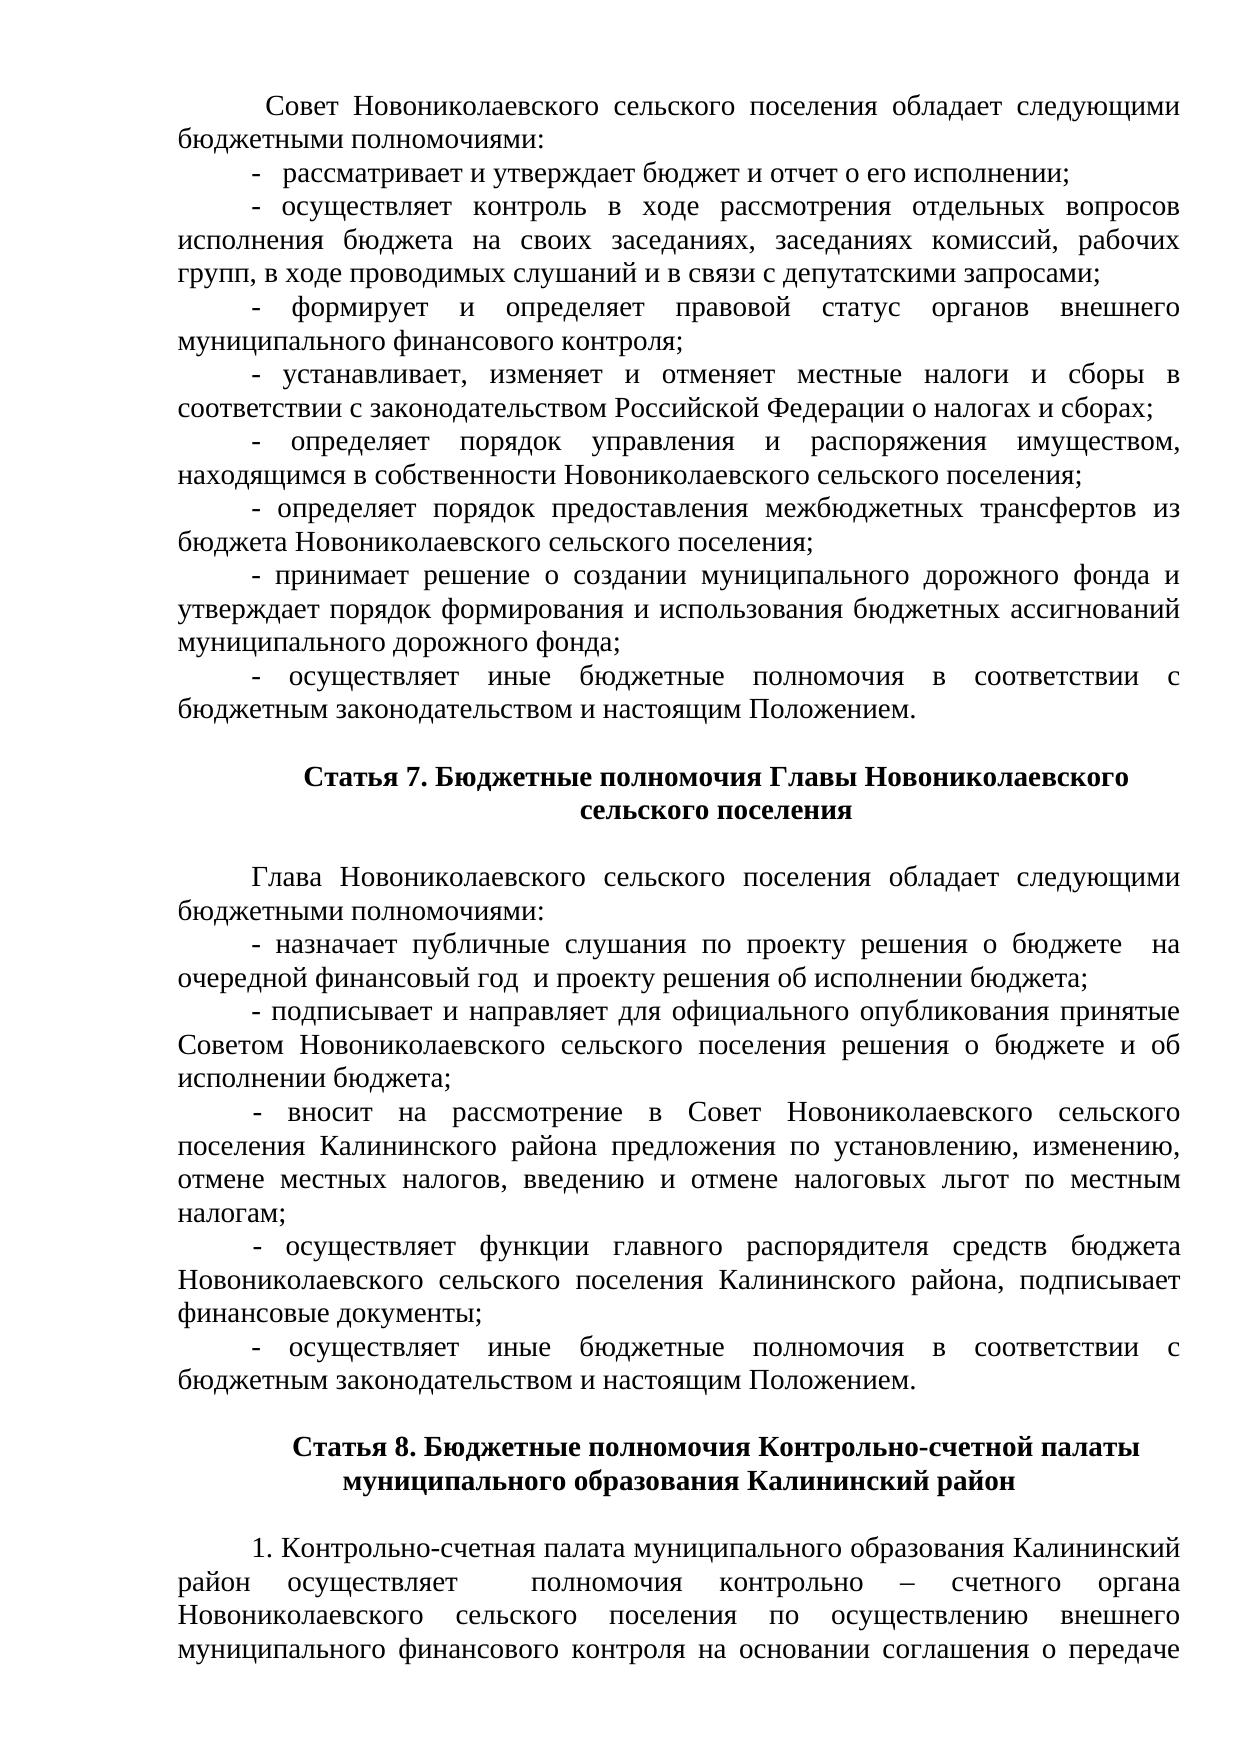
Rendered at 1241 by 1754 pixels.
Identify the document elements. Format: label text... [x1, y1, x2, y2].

text - устанавливает, изменяет и отменяет местные налоги и сборы в соответствии с законодательством Российской Федерации о налогах и сборах; [177, 356, 1181, 423]
text - осуществляет иные бюджетные полномочия в соответствии с бюджетным законодательством и настоящим Положением. [177, 658, 1181, 725]
text Совет Новониколаевского сельского поселения обладает следующими бюджетными полномочиями: [177, 88, 1181, 155]
text - рассматривает и утверждает бюджет и отчет о его исполнении; [177, 155, 1181, 188]
text - принимает решение о создании муниципального дорожного фонда и утверждает порядок формирования и использования бюджетных ассигнований муниципального дорожного фонда; [177, 557, 1181, 658]
text - осуществляет функции главного распорядителя средств бюджета Новониколаевского сельского поселения Калининского района, подписывает финансовые документы; [177, 1228, 1181, 1329]
text сельского поселения [177, 792, 1181, 826]
text - вносит на рассмотрение в Совет Новониколаевского сельского поселения Калининского района предложения по установлению, изменению, отмене местных налогов, введению и отмене налоговых льгот по местным налогам; [177, 1094, 1181, 1228]
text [177, 1530, 1181, 1664]
text Глава Новониколаевского сельского поселения обладает следующими бюджетными полномочиями: [177, 859, 1181, 926]
text - подписывает и направляет для официального опубликования принятые Советом Новониколаевского сельского поселения решения о бюджете и об исполнении бюджета; [177, 993, 1181, 1094]
text - назначает публичные слушания по проекту решения о бюджете на очередной финансовый год и проекту решения об исполнении бюджета; [177, 926, 1181, 993]
text Статья 7. Бюджетные полномочия Главы Новониколаевского [177, 759, 1181, 792]
text - осуществляет иные бюджетные полномочия в соответствии с бюджетным законодательством и настоящим Положением. [177, 1329, 1181, 1396]
text - формирует и определяет правовой статус органов внешнего муниципального финансового контроля; [177, 289, 1181, 356]
text Статья 8. Бюджетные полномочия Контрольно-счетной палаты муниципального образования Калининский район [177, 1429, 1181, 1497]
text - определяет порядок управления и распоряжения имуществом, находящимся в собственности Новониколаевского сельского поселения; [177, 423, 1181, 490]
text - определяет порядок предоставления межбюджетных трансфертов из бюджета Новониколаевского сельского поселения; [177, 490, 1181, 557]
text - осуществляет контроль в ходе рассмотрения отдельных вопросов исполнения бюджета на своих заседаниях, заседаниях комиссий, рабочих групп, в ходе проводимых слушаний и в связи с депутатскими запросами; [177, 188, 1181, 289]
